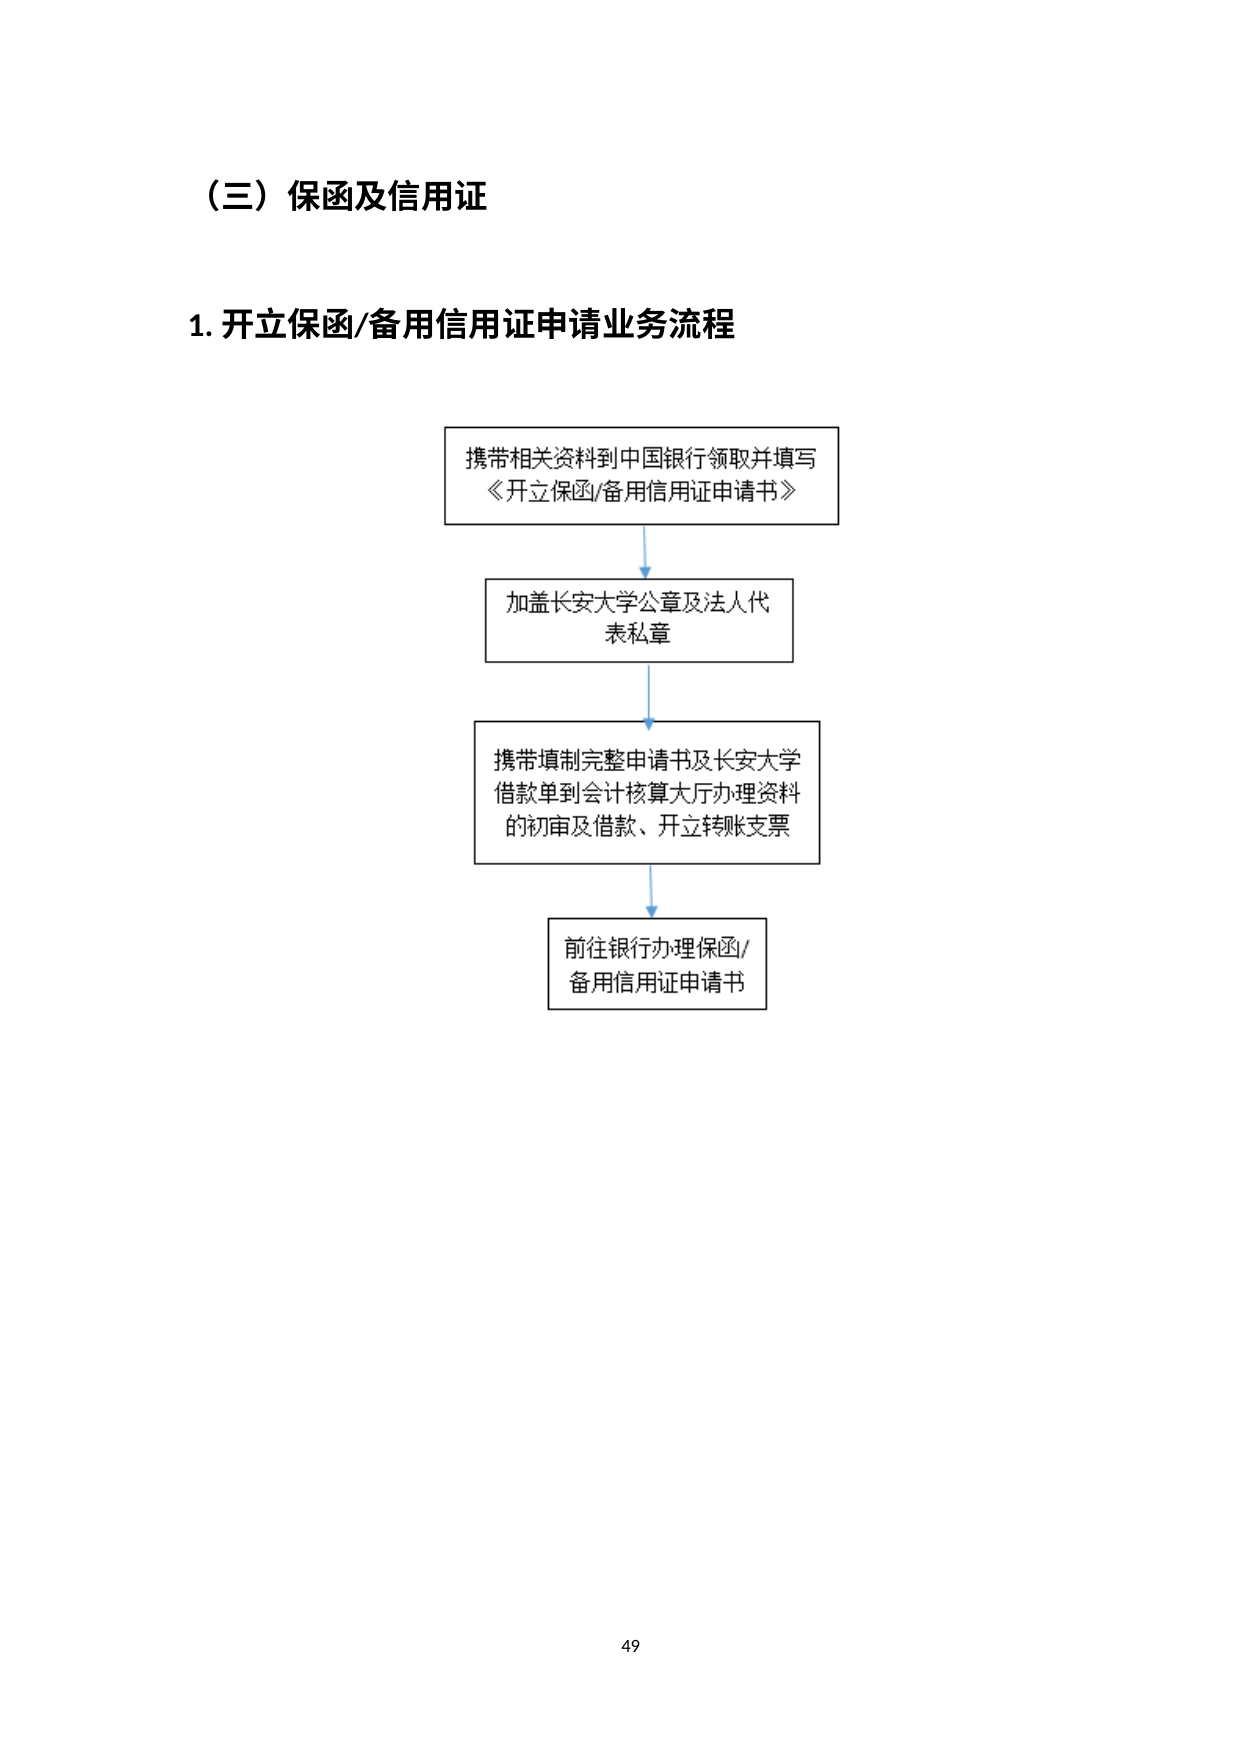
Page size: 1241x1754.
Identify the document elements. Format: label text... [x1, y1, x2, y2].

picture [421, 416, 863, 1026]
subtitle 1. 开立保函/备用信用证申请业务流程 [187, 289, 1053, 354]
subtitle （三）保函及信用证 [187, 162, 1053, 227]
